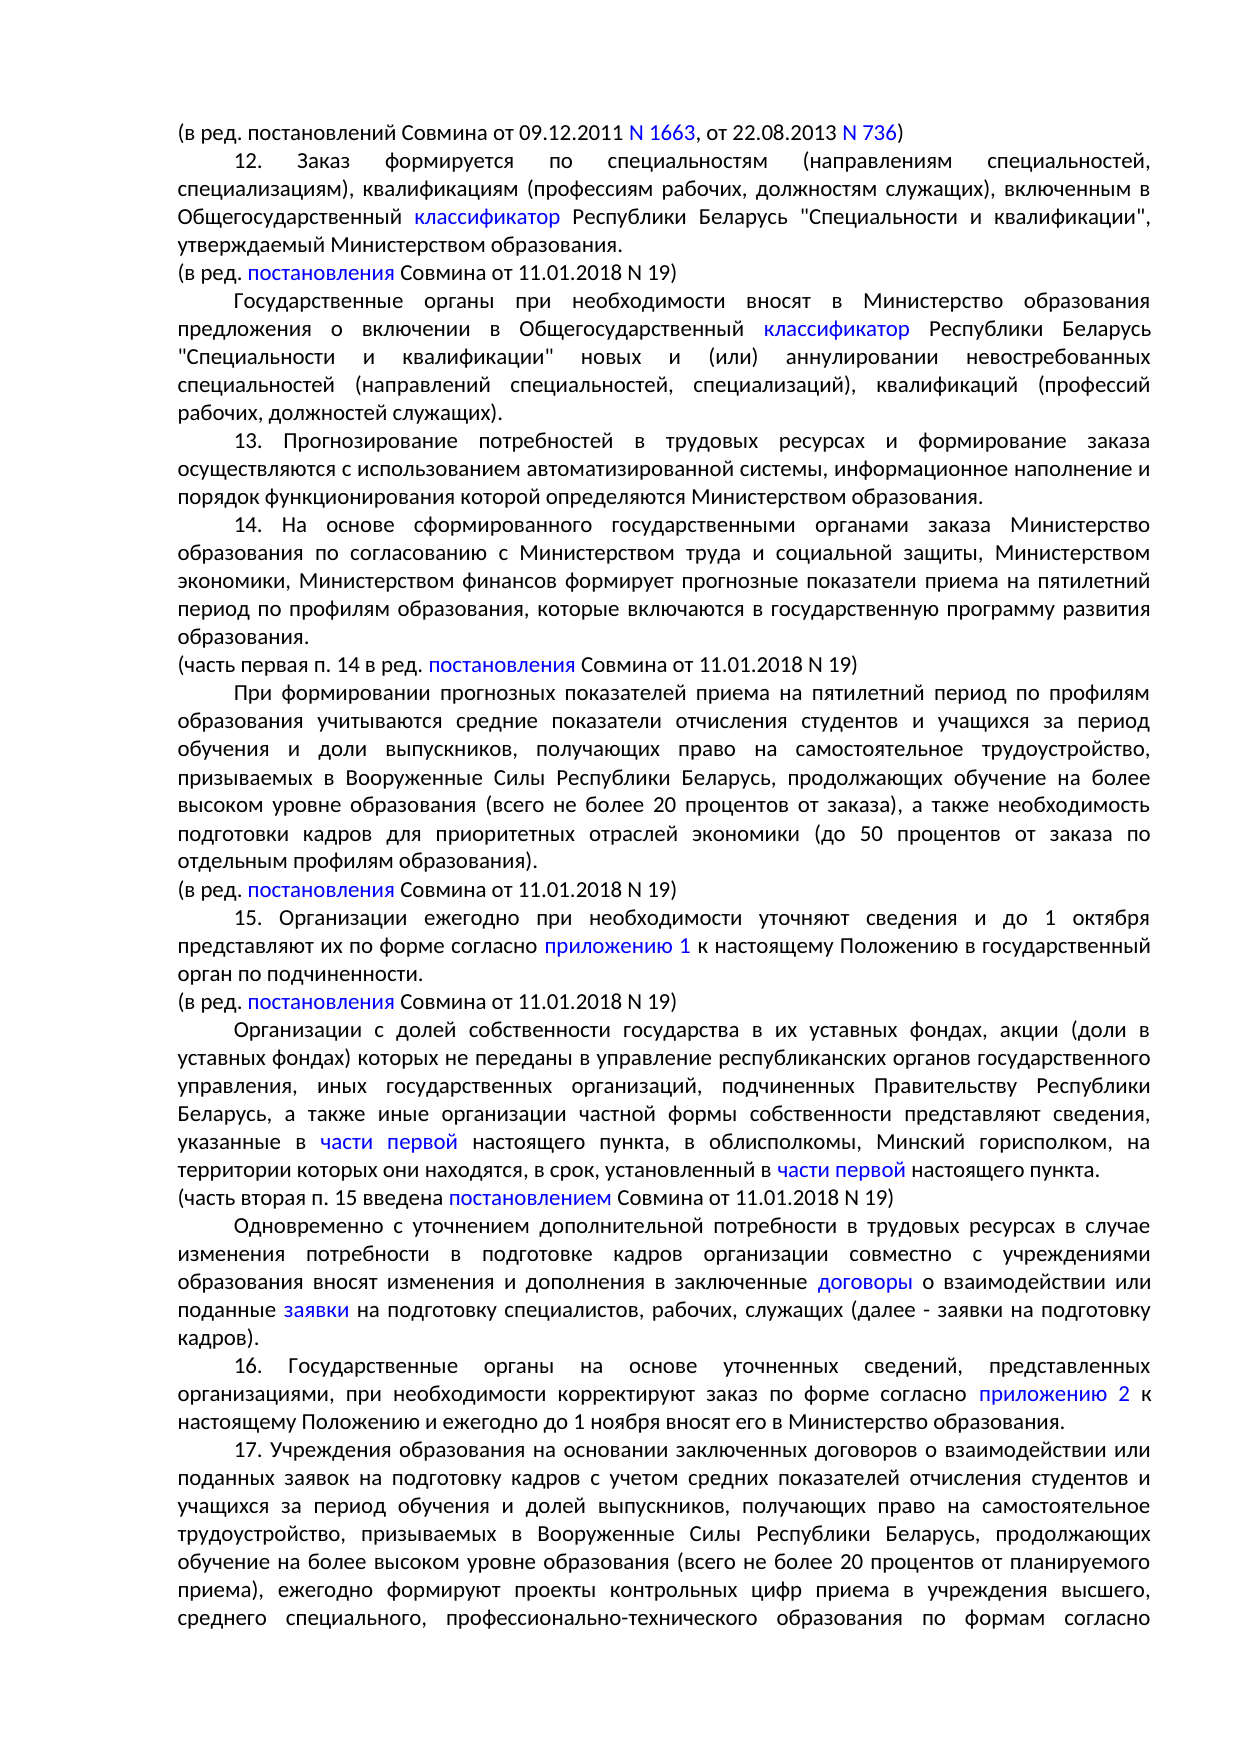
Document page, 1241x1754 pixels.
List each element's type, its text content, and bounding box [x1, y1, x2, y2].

text При формировании прогнозных показателей приема на пятилетний период по профилям образования учитываются средние показатели отчисления студентов и учащихся за период обучения и доли выпускников, получающих право на самостоятельное трудоустройство, призываемых в Вооруженные Силы Республики Беларусь, продолжающих обучение на более высоком уровне образования (всего не более 20 процентов от заказа), а также необходимость подготовки кадров для приоритетных отраслей экономики (до 50 процентов от заказа по отдельным профилям образования). [177, 678, 1152, 875]
text 12. Заказ формируется по специальностям (направлениям специальностей, специализациям), квалификациям (профессиям рабочих, должностям служащих), включенным в Общегосударственный классификатор Республики Беларусь "Специальности и квалификации", утверждаемый Министерством образования. [177, 146, 1152, 258]
text 14. На основе сформированного государственными органами заказа Министерство образования по согласованию с Министерством труда и социальной защиты, Министерством экономики, Министерством финансов формирует прогнозные показатели приема на пятилетний период по профилям образования, которые включаются в государственную программу развития образования. [177, 510, 1152, 651]
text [177, 1435, 1152, 1631]
text (в ред. постановлений Совмина от 09.12.2011 N 1663, от 22.08.2013 N 736) [177, 118, 1152, 146]
text (часть первая п. 14 в ред. постановления Совмина от 11.01.2018 N 19) [177, 651, 1152, 678]
text 13. Прогнозирование потребностей в трудовых ресурсах и формирование заказа осуществляются с использованием автоматизированной системы, информационное наполнение и порядок функционирования которой определяются Министерством образования. [177, 426, 1152, 510]
text Государственные органы при необходимости вносят в Министерство образования предложения о включении в Общегосударственный классификатор Республики Беларусь "Специальности и квалификации" новых и (или) аннулировании невостребованных специальностей (направлений специальностей, специализаций), квалификаций (профессий рабочих, должностей служащих). [177, 286, 1152, 426]
text Одновременно с уточнением дополнительной потребности в трудовых ресурсах в случае изменения потребности в подготовке кадров организации совместно с учреждениями образования вносят изменения и дополнения в заключенные договоры о взаимодействии или поданные заявки на подготовку специалистов, рабочих, служащих (далее - заявки на подготовку кадров). [177, 1211, 1152, 1351]
text (в ред. постановления Совмина от 11.01.2018 N 19) [177, 875, 1152, 903]
text 15. Организации ежегодно при необходимости уточняют сведения и до 1 октября представляют их по форме согласно приложению 1 к настоящему Положению в государственный орган по подчиненности. [177, 903, 1152, 987]
text (в ред. постановления Совмина от 11.01.2018 N 19) [177, 987, 1152, 1015]
text (часть вторая п. 15 введена постановлением Совмина от 11.01.2018 N 19) [177, 1183, 1152, 1211]
text 16. Государственные органы на основе уточненных сведений, представленных организациями, при необходимости корректируют заказ по форме согласно приложению 2 к настоящему Положению и ежегодно до 1 ноября вносят его в Министерство образования. [177, 1351, 1152, 1435]
text (в ред. постановления Совмина от 11.01.2018 N 19) [177, 258, 1152, 286]
text Организации с долей собственности государства в их уставных фондах, акции (доли в уставных фондах) которых не переданы в управление республиканских органов государственного управления, иных государственных организаций, подчиненных Правительству Республики Беларусь, а также иные организации частной формы собственности представляют сведения, указанные в части первой настоящего пункта, в облисполкомы, Минский горисполком, на территории которых они находятся, в срок, установленный в части первой настоящего пункта. [177, 1015, 1152, 1183]
